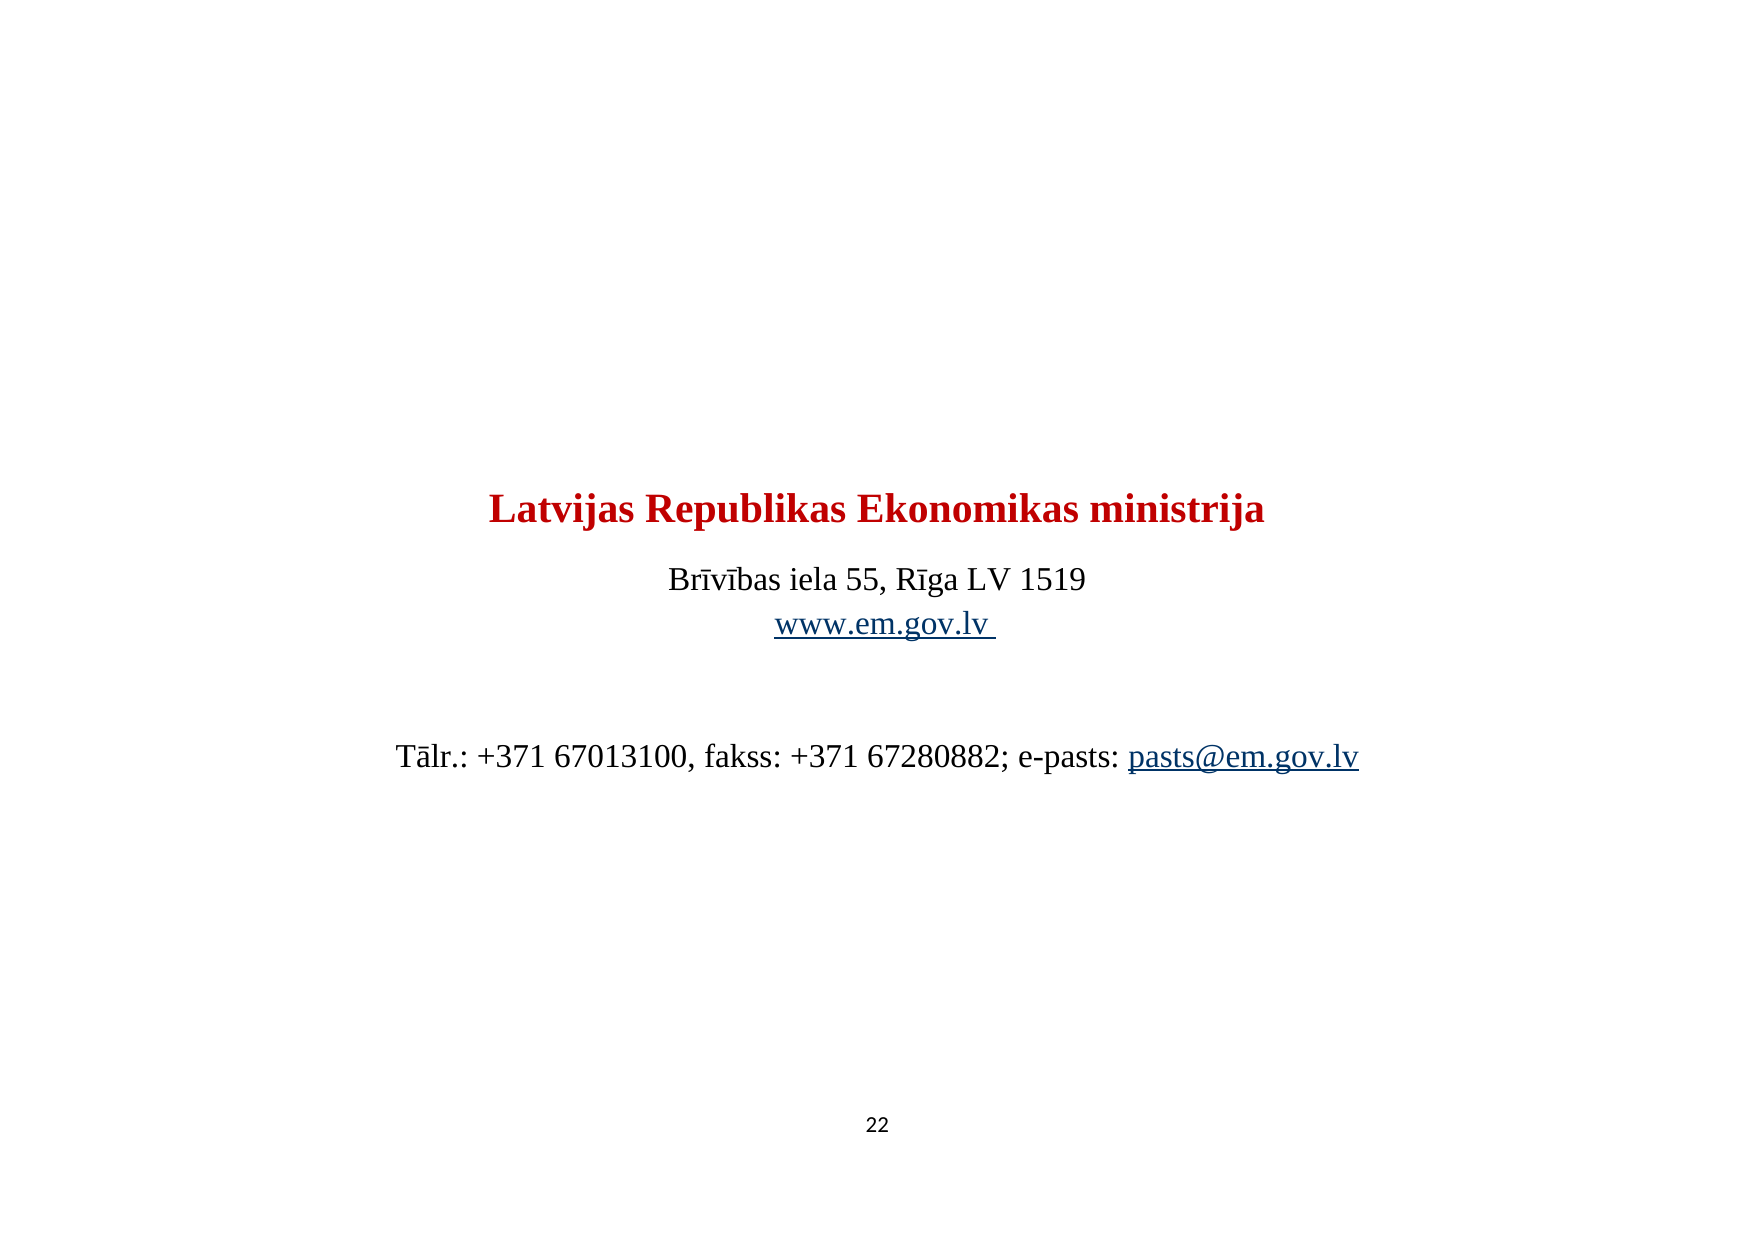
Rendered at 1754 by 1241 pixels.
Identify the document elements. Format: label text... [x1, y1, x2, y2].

text Latvijas Republikas Ekonomikas ministrija [150, 484, 1604, 532]
text Tālr.: +371 67013100, fakss: +371 67280882; e-pasts: pasts@em.gov.lv [150, 736, 1604, 774]
text Brīvības iela 55, Rīga LV 1519 www.em.gov.lv [150, 559, 1604, 642]
